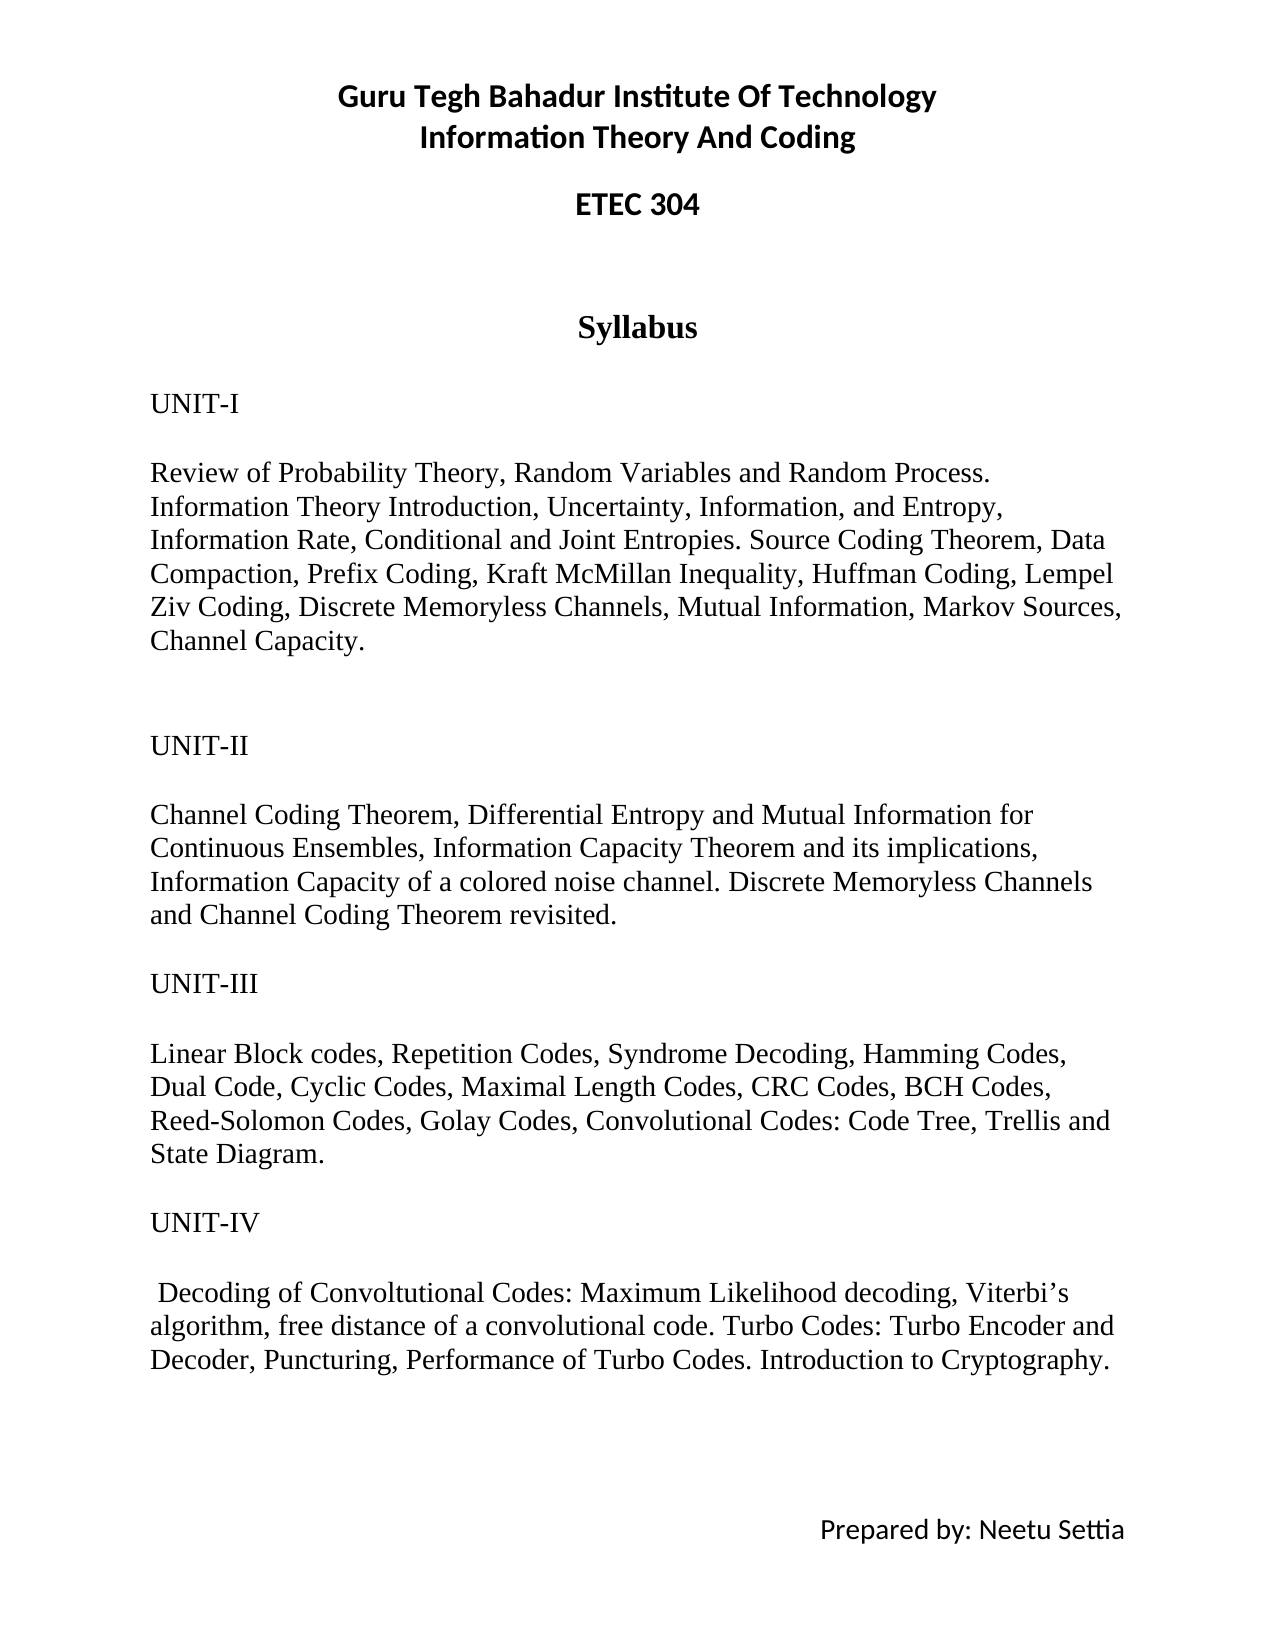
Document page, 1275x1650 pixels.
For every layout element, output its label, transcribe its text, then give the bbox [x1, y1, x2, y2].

text Channel Coding Theorem, Differential Entropy and Mutual Information for Continuous Ensembles, Information Capacity Theorem and its implications, Information Capacity of a colored noise channel. Discrete Memoryless Channels and Channel Coding Theorem revisited. [150, 797, 1125, 931]
text Syllabus [150, 307, 1125, 345]
text Linear Block codes, Repetition Codes, Syndrome Decoding, Hamming Codes, Dual Code, Cyclic Codes, Maximal Length Codes, CRC Codes, BCH Codes, Reed-Solomon Codes, Golay Codes, Convolutional Codes: Code Tree, Trellis and State Diagram. [150, 1036, 1125, 1170]
text UNIT-I [150, 386, 1125, 419]
text UNIT-III [150, 967, 1125, 1000]
text Decoding of Convoltutional Codes: Maximum Likelihood decoding, Viterbi’s algorithm, free distance of a convolutional code. Turbo Codes: Turbo Encoder and Decoder, Puncturing, Performance of Turbo Codes. Introduction to Cryptography. [150, 1275, 1125, 1375]
text UNIT-II [150, 728, 1125, 761]
text UNIT-IV [150, 1206, 1125, 1239]
text Review of Probability Theory, Random Variables and Random Process. Information Theory Introduction, Uncertainty, Information, and Entropy, Information Rate, Conditional and Joint Entropies. Source Coding Theorem, Data Compaction, Prefix Coding, Kraft McMillan Inequality, Huffman Coding, Lempel Ziv Coding, Discrete Memoryless Channels, Mutual Information, Markov Sources, Channel Capacity. [150, 455, 1125, 656]
